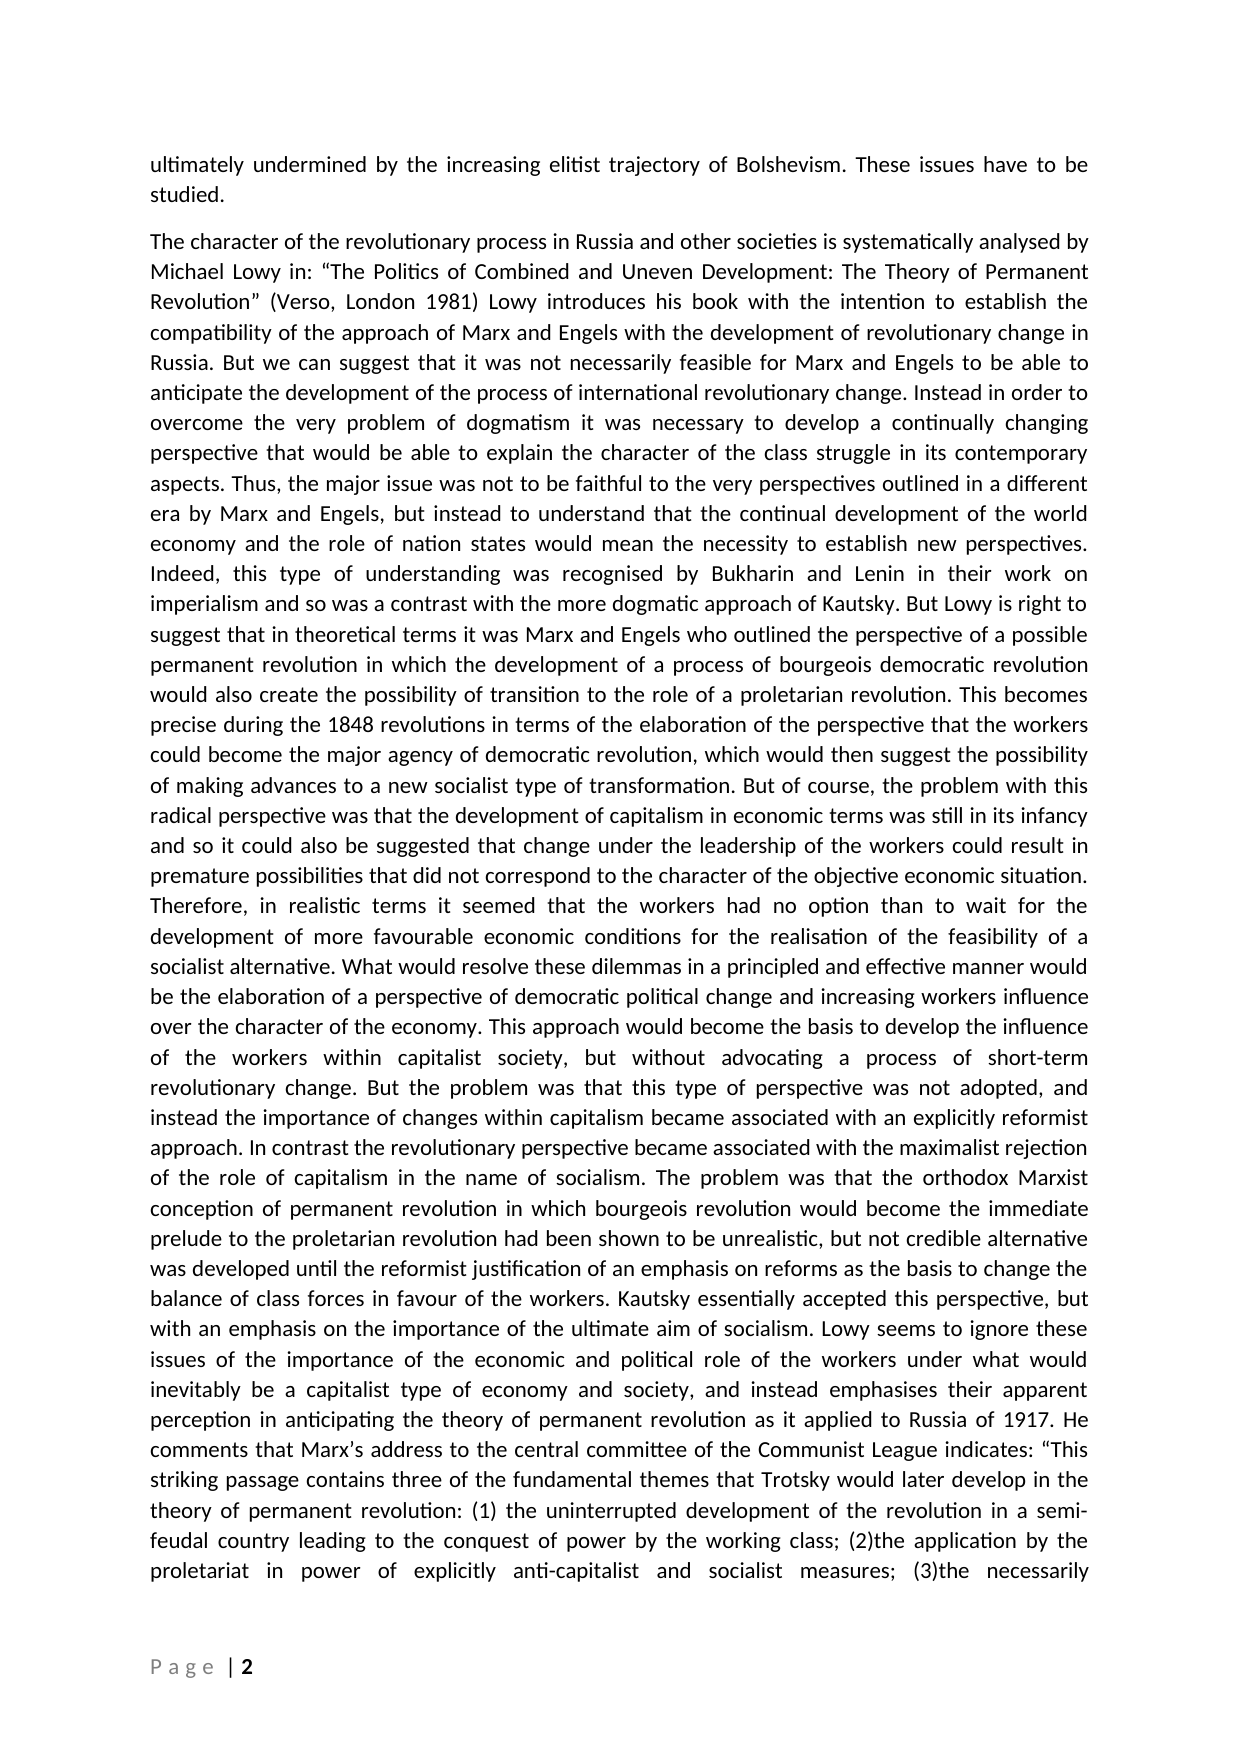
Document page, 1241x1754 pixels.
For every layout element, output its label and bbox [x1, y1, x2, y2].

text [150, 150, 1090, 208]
text [150, 227, 1090, 1584]
